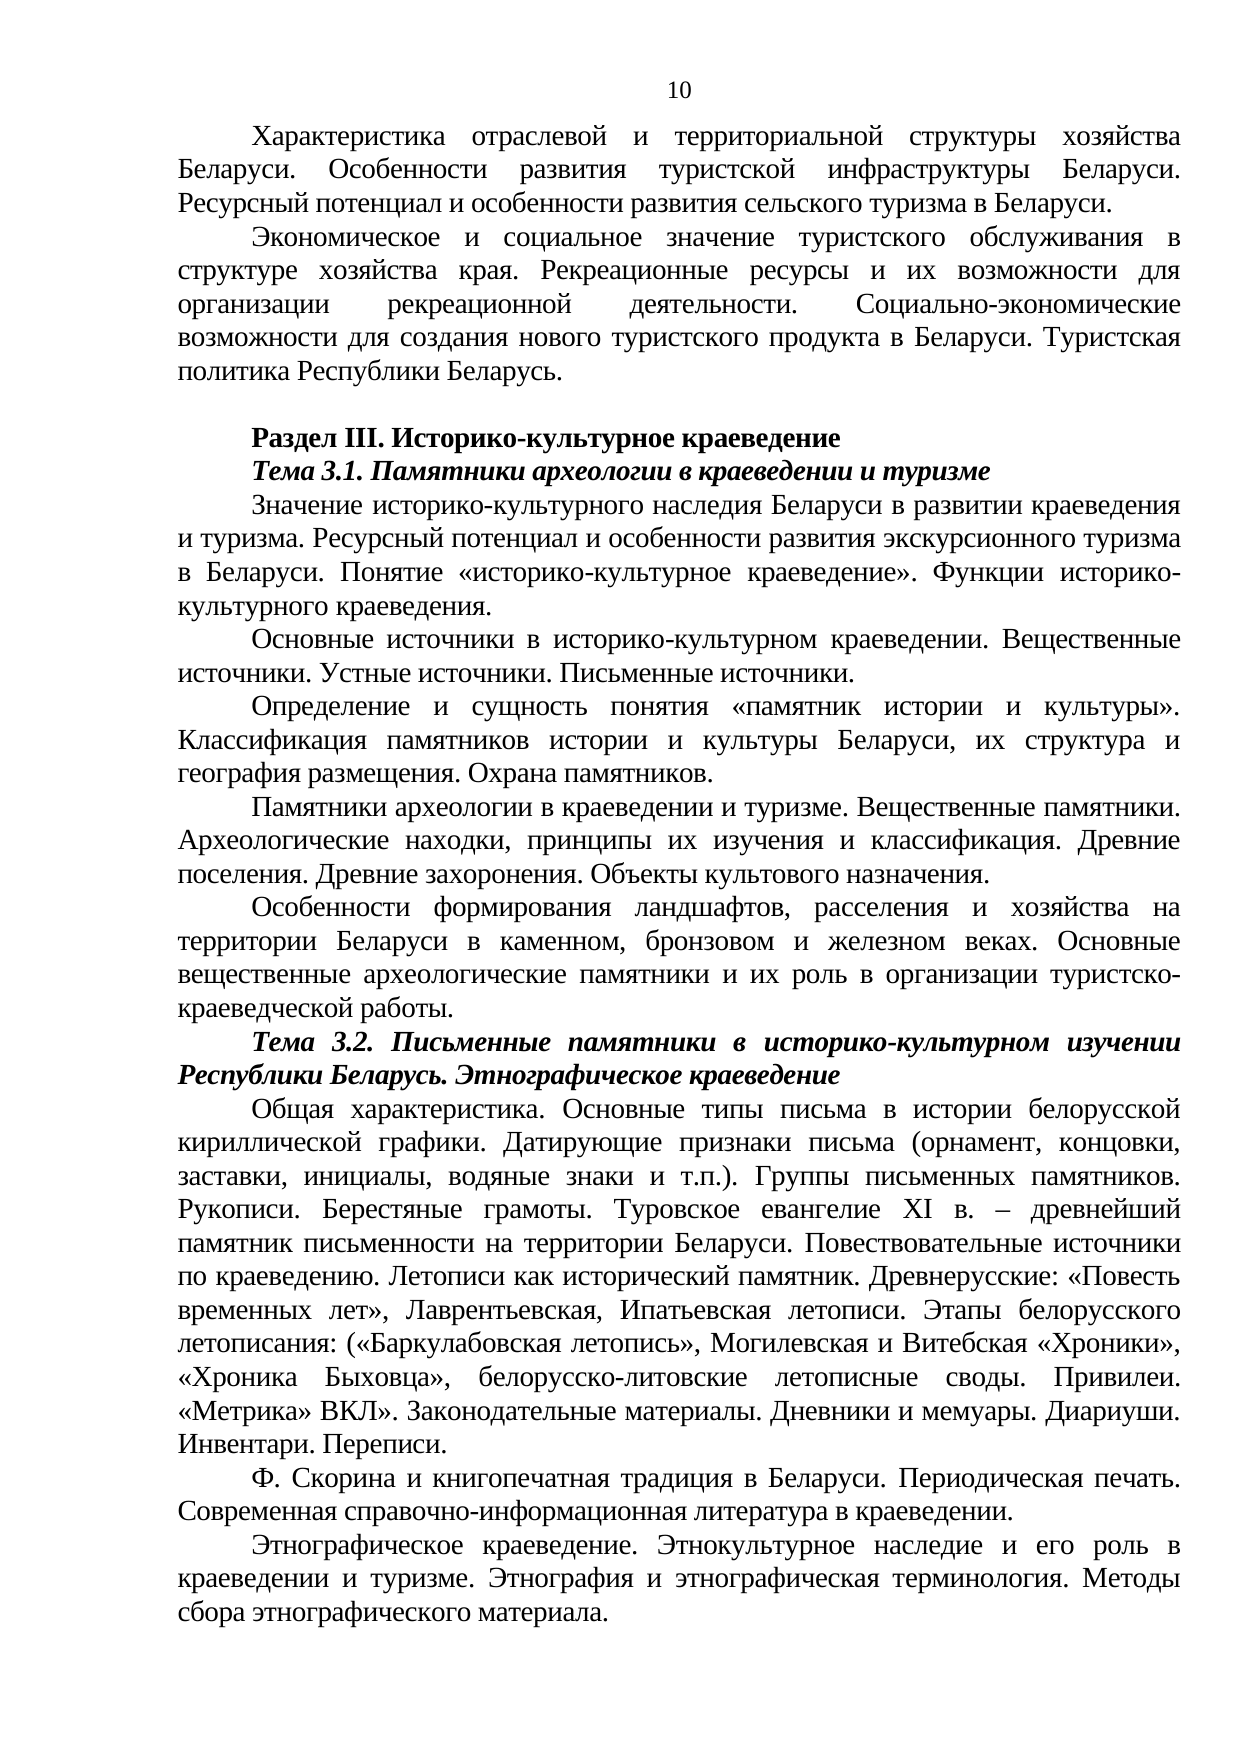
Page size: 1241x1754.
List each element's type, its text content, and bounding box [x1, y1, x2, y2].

text Общая характеристика. Основные типы письма в истории белорусской кириллической графики. Датирующие признаки письма (орнамент, концовки, заставки, инициалы, водяные знаки и т.п.). Группы письменных памятников. Рукописи. Берестяные грамоты. Туровское евангелие XI в. – древнейший памятник письменности на территории Беларуси. Повествовательные источники по краеведению. Летописи как исторический памятник. Древнерусские: «Повесть временных лет», Лаврентьевская, Ипатьевская летописи. Этапы белорусского летописания: («Баркулабовская летопись», Могилевская и Витебская «Хроники», «Хроника Быховца», белорусско-литовские летописные своды. Привилеи. «Метрика» ВКЛ». Законодательные материалы. Дневники и мемуары. Диариуши. Инвентари. Переписи. [177, 1091, 1181, 1460]
text Ф. Скорина и книгопечатная традиция в Беларуси. Периодическая печать. Современная справочно-информационная литература в краеведении. [177, 1460, 1181, 1527]
text Значение историко-культурного наследия Беларуси в развитии краеведения и туризма. Ресурсный потенциал и особенности развития экскурсионного туризма в Беларуси. Понятие «историко-культурное краеведение». Функции историко-культурного краеведения. [177, 487, 1181, 621]
text Характеристика отраслевой и территориальной структуры хозяйства Беларуси. Особенности развития туристской инфраструктуры Беларуси. Ресурсный потенциал и особенности развития сельского туризма в Беларуси. [177, 118, 1181, 219]
text Определение и сущность понятия «памятник истории и культуры». Классификация памятников истории и культуры Беларуси, их структура и география размещения. Охрана памятников. [177, 688, 1181, 789]
text Тема 3.1. Памятники археологии в краеведении и туризме [177, 453, 1181, 487]
text Особенности формирования ландшафтов, расселения и хозяйства на территории Беларуси в каменном, бронзовом и железном веках. Основные вещественные археологические памятники и их роль в организации туристско-краеведческой работы. [177, 889, 1181, 1024]
text Экономическое и социальное значение туристского обслуживания в структуре хозяйства края. Рекреационные ресурсы и их возможности для организации рекреационной деятельности. Социально-экономические возможности для создания нового туристского продукта в Беларуси. Туристская политика Республики Беларусь. [177, 219, 1181, 386]
text Этнографическое краеведение. Этнокультурное наследие и его роль в краеведении и туризме. Этнография и этнографическая терминология. Методы сбора этнографического материала. [177, 1527, 1181, 1627]
text Памятники археологии в краеведении и туризме. Вещественные памятники. Археологические находки, принципы их изучения и классификация. Древние поселения. Древние захоронения. Объекты культового назначения. [177, 789, 1181, 889]
text Основные источники в историко-культурном краеведении. Вещественные источники. Устные источники. Письменные источники. [177, 621, 1181, 688]
text Раздел III. Историко-культурное краеведение [177, 420, 1181, 453]
text Тема 3.2. Письменные памятники в историко-культурном изучении Республики Беларусь. Этнографическое краеведение [177, 1024, 1181, 1091]
